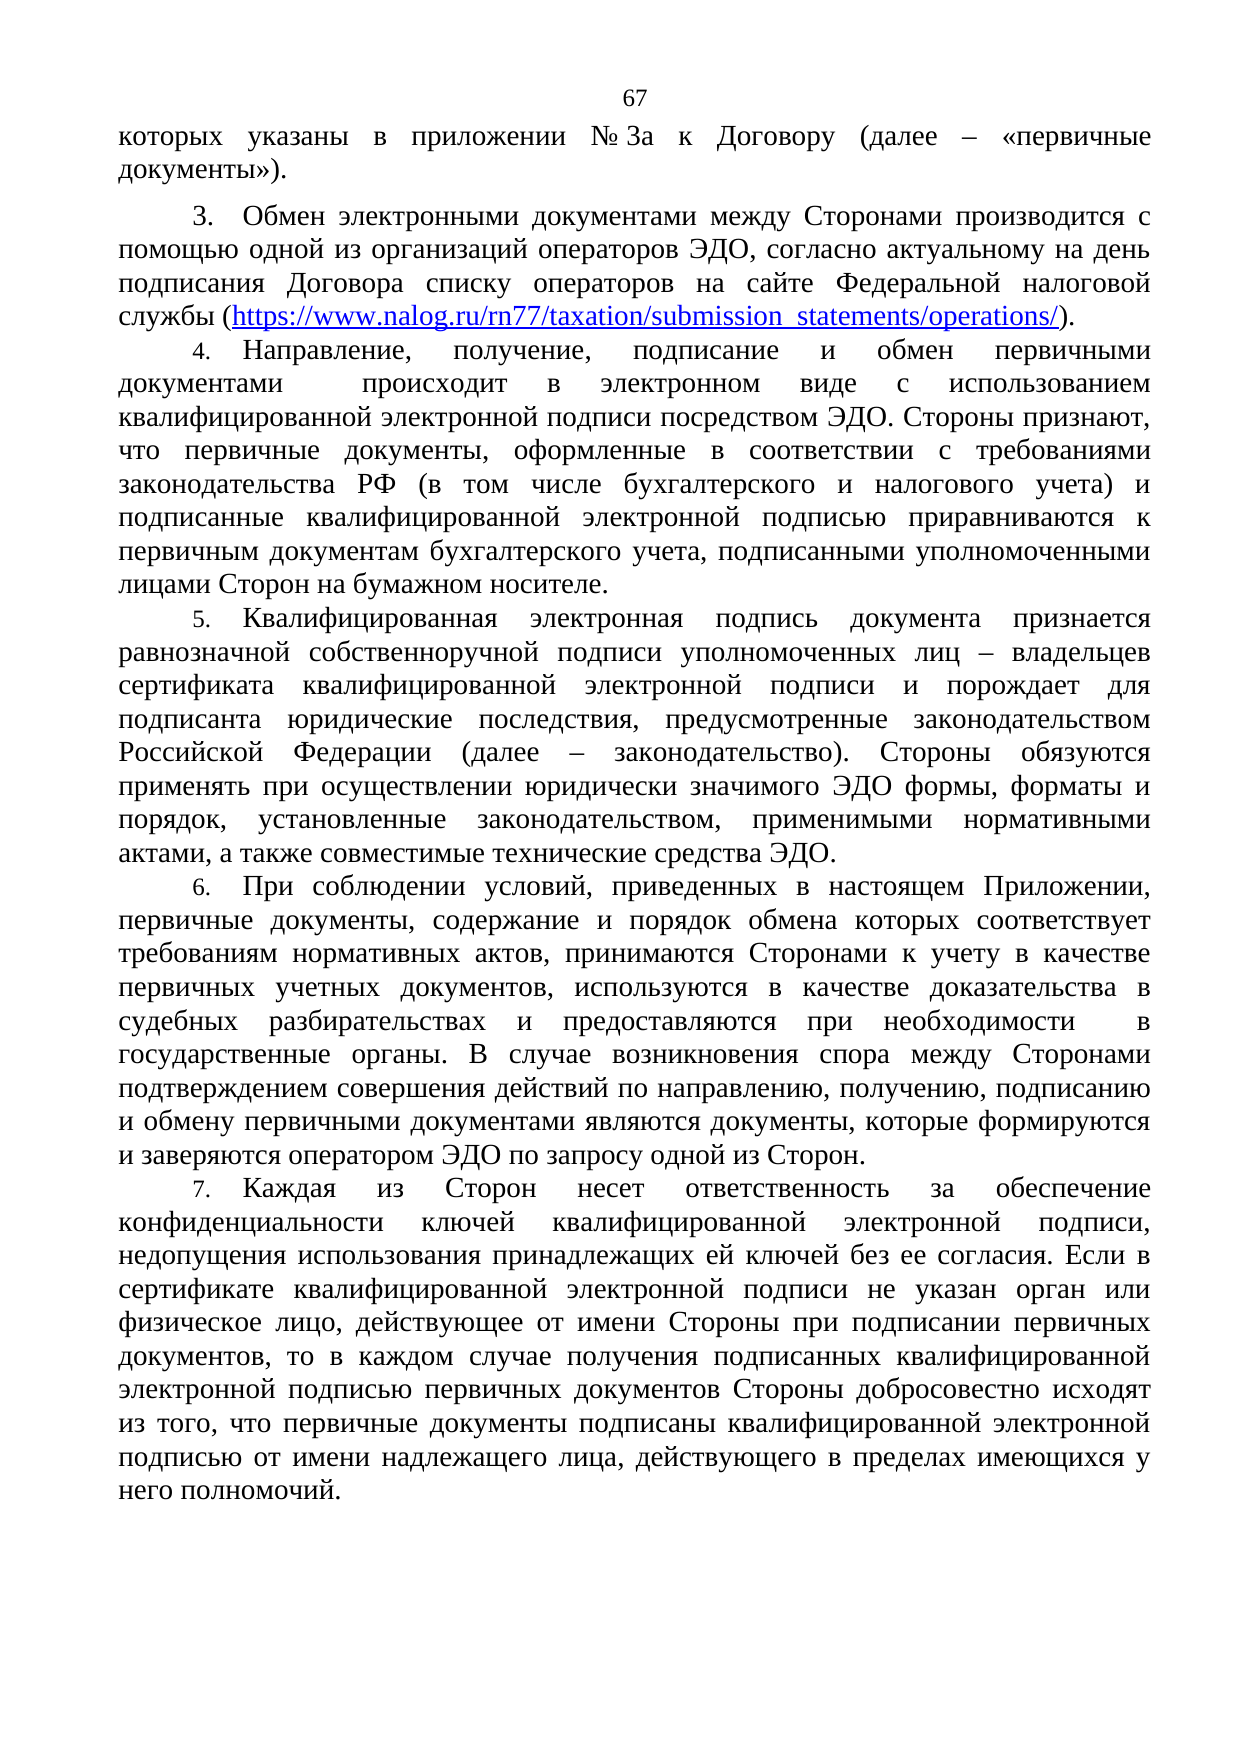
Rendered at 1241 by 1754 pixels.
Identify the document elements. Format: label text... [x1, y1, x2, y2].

list При соблюдении условий, приведенных в настоящем Приложении, первичные документы, содержание и порядок обмена которых соответствует требованиям нормативных актов, принимаются Сторонами к учету в качестве первичных учетных документов, используются в качестве доказательства в судебных разбирательствах и предоставляются при необходимости в государственные органы. В случае возникновения спора между Сторонами подтверждением совершения действий по направлению, получению, подписанию и обмену первичными документами являются документы, которые формируются и заверяются оператором ЭДО по запросу одной из Сторон. [118, 868, 1152, 1170]
list Обмен электронными документами между Сторонами производится с помощью одной из организаций операторов ЭДО, согласно актуальному на день подписания Договора списку операторов на сайте Федеральной налоговой службы (https://www.nalog.ru/rn77/taxation/submission_statements/operations/). [118, 198, 1152, 332]
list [118, 118, 1152, 185]
list Квалифицированная электронная подпись документа признается равнозначной собственноручной подписи уполномоченных лиц – владельцев сертификата квалифицированной электронной подписи и порождает для подписанта юридические последствия, предусмотренные законодательством Российской Федерации (далее – законодательство). Стороны обязуются применять при осуществлении юридически значимого ЭДО формы, форматы и порядок, установленные законодательством, применимыми нормативными актами, а также совместимые технические средства ЭДО. [118, 600, 1152, 868]
list Направление, получение, подписание и обмен первичными документами происходит в электронном виде с использованием квалифицированной электронной подписи посредством ЭДО. Стороны признают, что первичные документы, оформленные в соответствии с требованиями законодательства РФ (в том числе бухгалтерского и налогового учета) и подписанные квалифицированной электронной подписью приравниваются к первичным документам бухгалтерского учета, подписанными уполномоченными лицами Сторон на бумажном носителе. [118, 332, 1152, 600]
list Каждая из Сторон несет ответственность за обеспечение конфиденциальности ключей квалифицированной электронной подписи, недопущения использования принадлежащих ей ключей без ее согласия. Если в сертификате квалифицированной электронной подписи не указан орган или физическое лицо, действующее от имени Стороны при подписании первичных документов, то в каждом случае получения подписанных квалифицированной электронной подписью первичных документов Стороны добросовестно исходят из того, что первичные документы подписаны квалифицированной электронной подписью от имени надлежащего лица, действующего в пределах имеющихся у него полномочий. [118, 1170, 1152, 1506]
